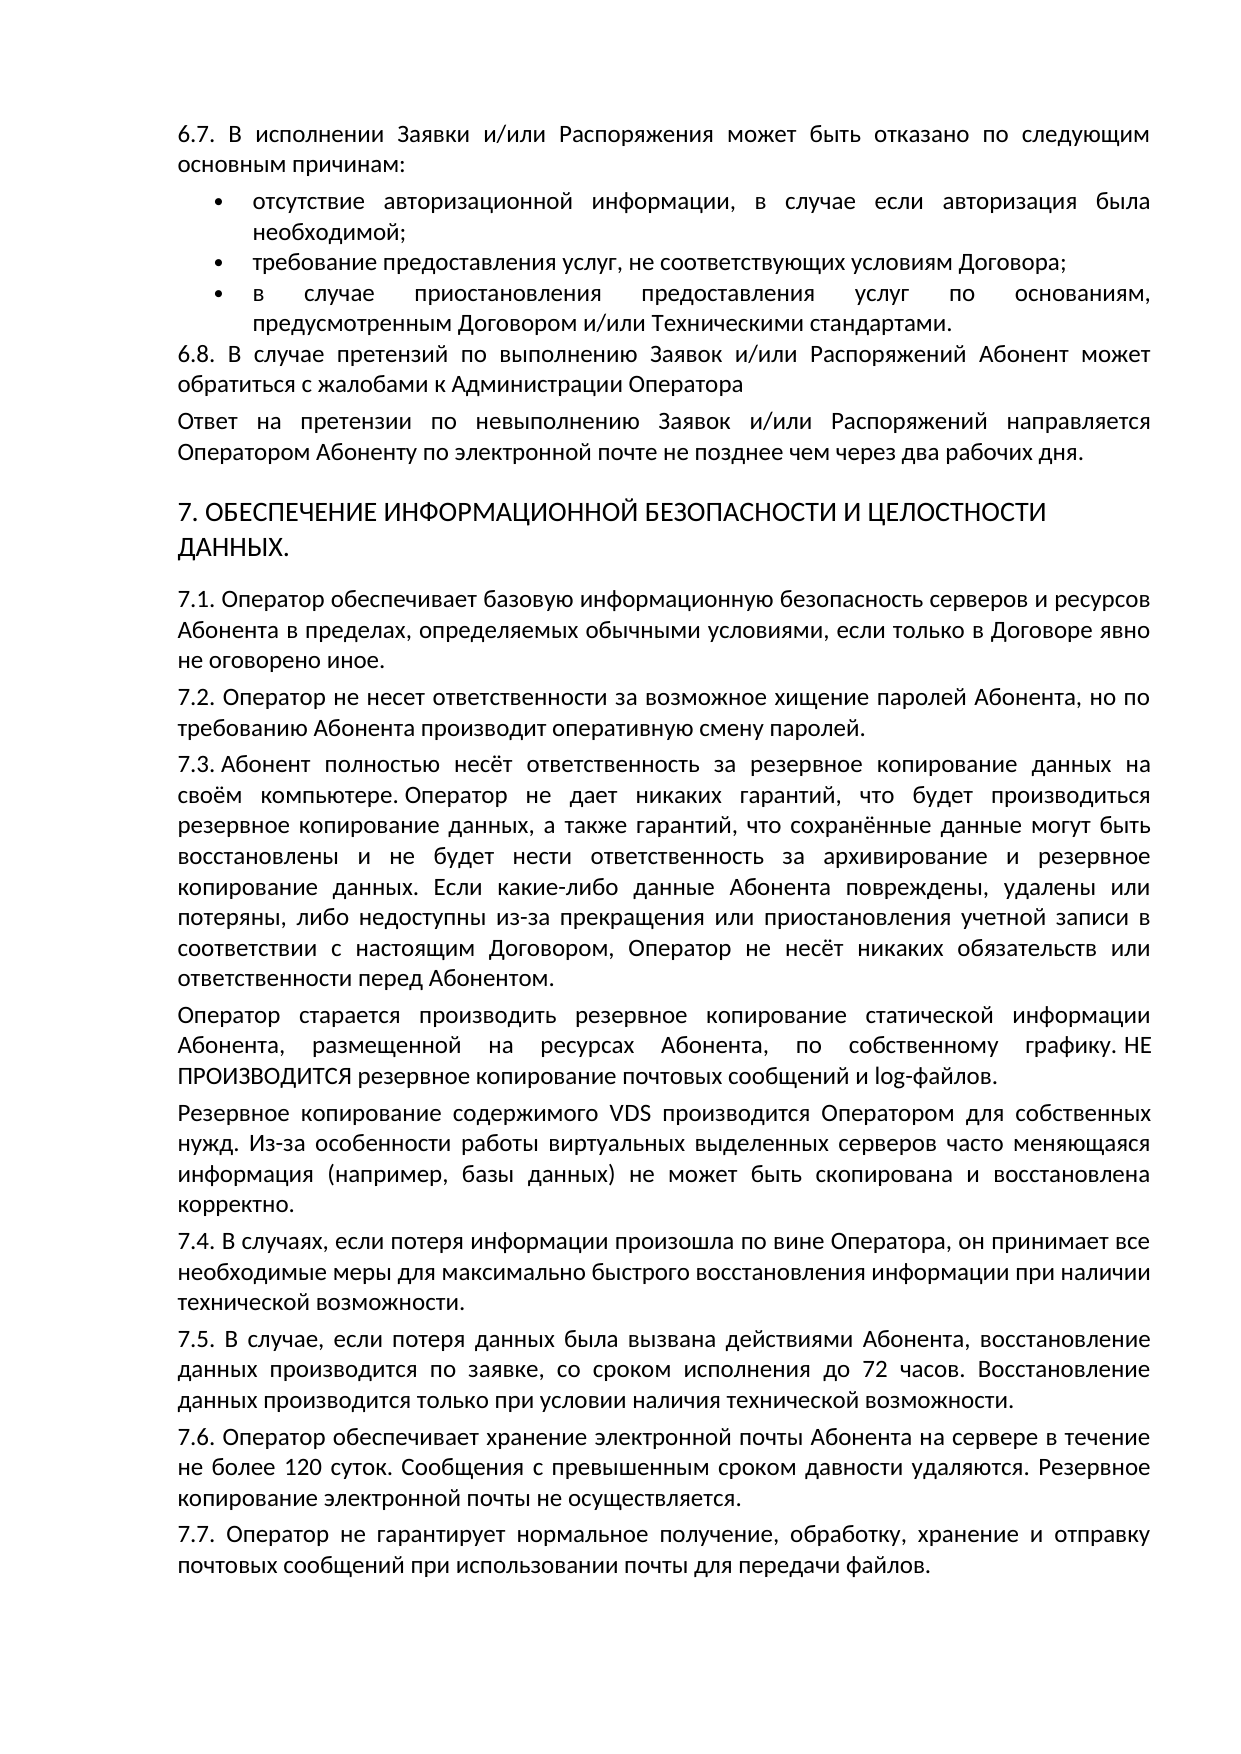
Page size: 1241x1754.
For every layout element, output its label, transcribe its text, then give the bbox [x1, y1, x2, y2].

subtitle 7. ОБЕСПЕЧЕНИЕ ИНФОРМАЦИОННОЙ БЕЗОПАСНОСТИ И ЦЕЛОСТНОСТИ ДАННЫХ. [177, 494, 1152, 563]
text 7.5. В случае, если потеря данных была вызвана действиями Абонента, восстановление данных производится по заявке, со сроком исполнения до 72 часов. Восстановление данных производится только при условии наличия технической возможности. [177, 1323, 1152, 1414]
text Резервное копирование содержимого VDS производится Оператором для собственных нужд. Из-за особенности работы виртуальных выделенных серверов часто меняющаяся информация (например, базы данных) не может быть скопирована и восстановлена корректно. [177, 1097, 1152, 1219]
text 7.2. Оператор не несет ответственности за возможное хищение паролей Абонента, но по требованию Абонента производит оперативную смену паролей. [177, 681, 1152, 742]
text 6.7. В исполнении Заявки и/или Распоряжения может быть отказано по следующим основным причинам: [177, 118, 1152, 179]
text 7.3. Абонент полностью несёт ответственность за резервное копирование данных на своём компьютере. Оператор не дает никаких гарантий, что будет производиться резервное копирование данных, а также гарантий, что сохранённые данные могут быть восстановлены и не будет нести ответственность за архивирование и резервное копирование данных. Если какие-либо данные Абонента повреждены, удалены или потеряны, либо недоступны из-за прекращения или приостановления учетной записи в соответствии с настоящим Договором, Оператор не несёт никаких обязательств или ответственности перед Абонентом. [177, 749, 1152, 993]
text Оператор старается производить резервное копирование статической информации Абонента, размещенной на ресурсах Абонента, по собственному графику. НЕ ПРОИЗВОДИТСЯ резервное копирование почтовых сообщений и log-файлов. [177, 999, 1152, 1091]
list отсутствие авторизационной информации, в случае если авторизация была необходимой; [215, 185, 1152, 246]
text 7.6. Оператор обеспечивает хранение электронной почты Абонента на сервере в течение не более 120 суток. Сообщения с превышенным сроком давности удаляются. Резервное копирование электронной почты не осуществляется. [177, 1421, 1152, 1512]
text 7.7. Оператор не гарантирует нормальное получение, обработку, хранение и отправку почтовых сообщений при использовании почты для передачи файлов. [177, 1519, 1152, 1580]
list в случае приостановления предоставления услуг по основаниям, предусмотренным Договором и/или Техническими стандартами. [215, 277, 1152, 338]
text Ответ на претензии по невыполнению Заявок и/или Распоряжений направляется Оператором Абоненту по электронной почте не позднее чем через два рабочих дня. [177, 405, 1152, 466]
text 7.4. В случаях, если потеря информации произошла по вине Оператора, он принимает все необходимые меры для максимально быстрого восстановления информации при наличии технической возможности. [177, 1225, 1152, 1317]
list требование предоставления услуг, не соответствующих условиям Договора; [215, 246, 1152, 277]
text 6.8. В случае претензий по выполнению Заявок и/или Распоряжений Абонент может обратиться с жалобами к Администрации Оператора [177, 338, 1152, 399]
text 7.1. Оператор обеспечивает базовую информационную безопасность серверов и ресурсов Абонента в пределах, определяемых обычными условиями, если только в Договоре явно не оговорено иное. [177, 583, 1152, 675]
